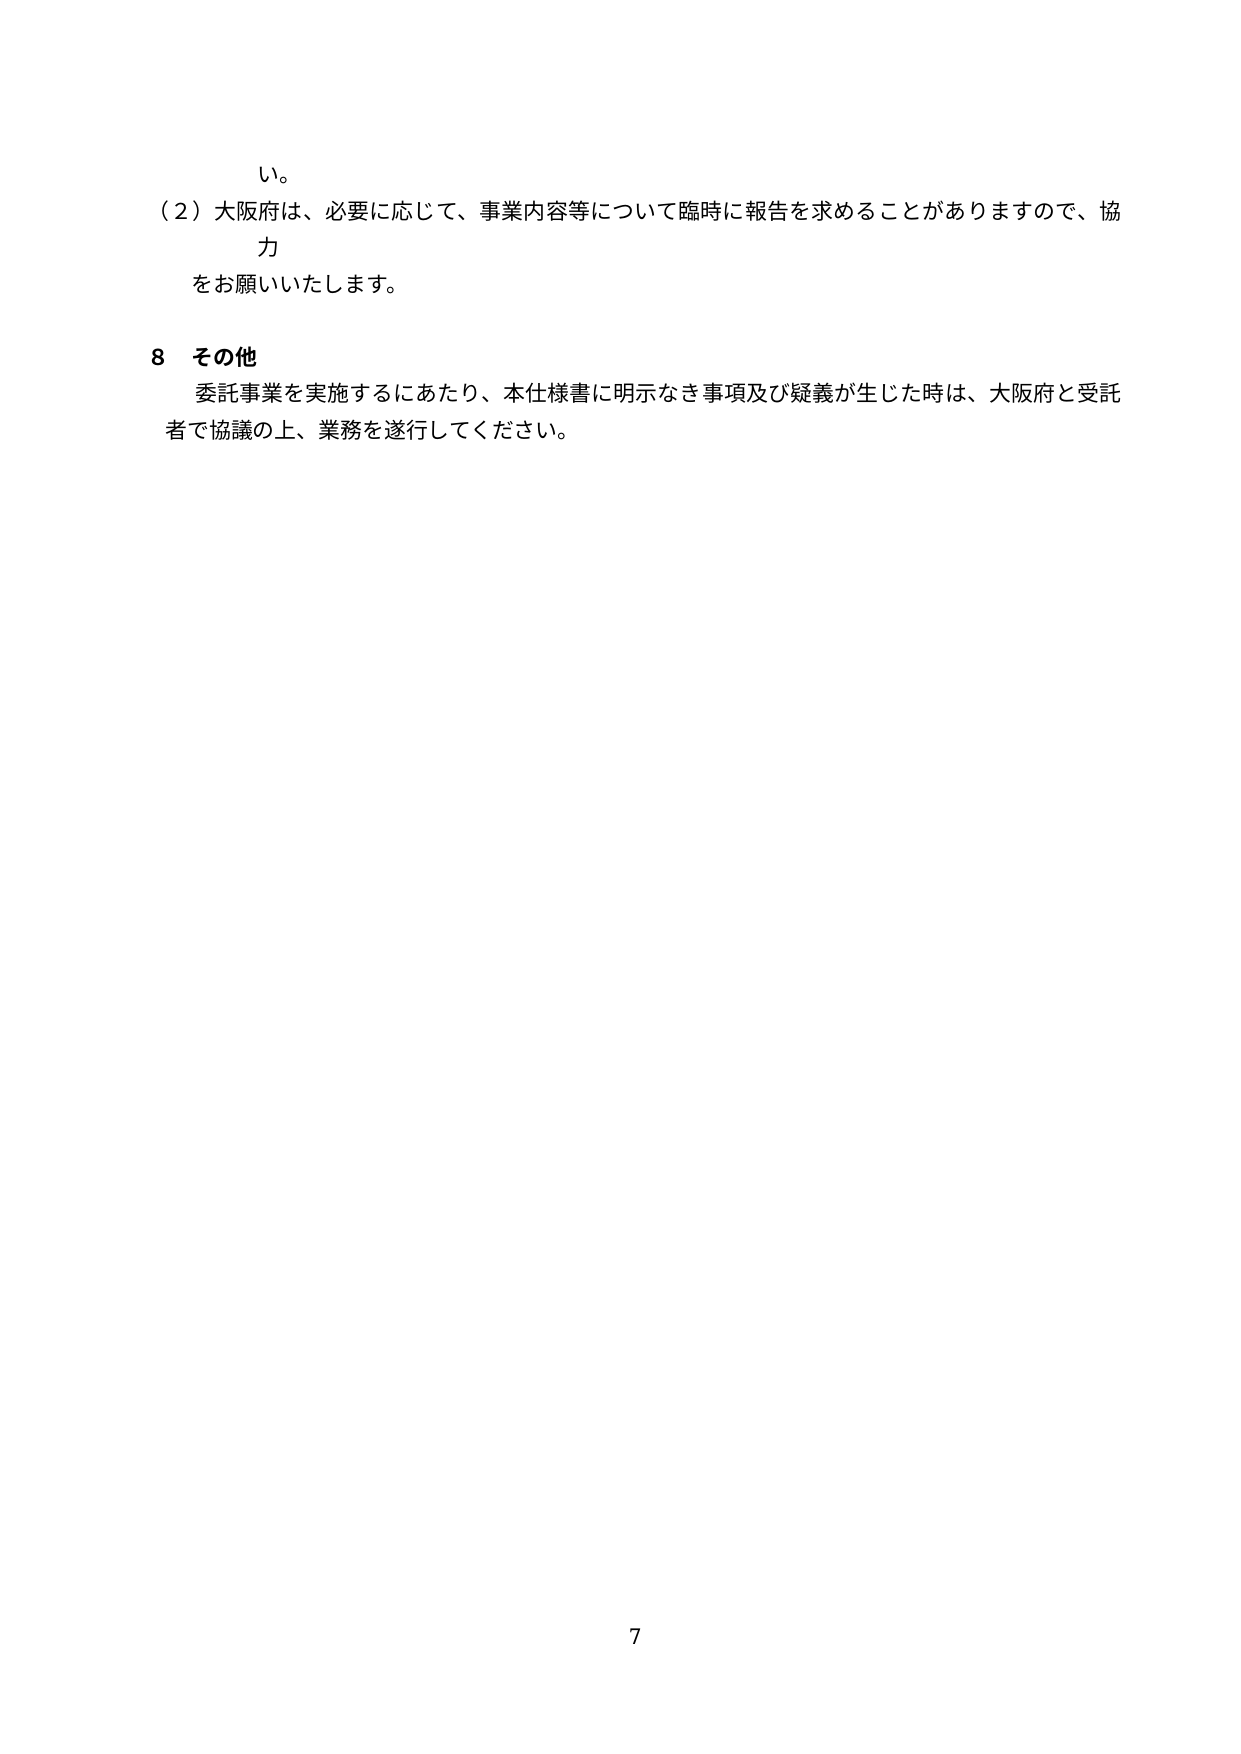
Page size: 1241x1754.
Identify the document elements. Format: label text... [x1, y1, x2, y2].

text ８ その他 [148, 337, 1122, 374]
text をお願いいたします。 [148, 264, 1122, 301]
text 委託事業を実施するにあたり、本仕様書に明示なき事項及び疑義が生じた時は、大阪府と受託者で協議の上、業務を遂行してください。 [165, 374, 1122, 447]
text （２）大阪府は、必要に応じて、事業内容等について臨時に報告を求めることがありますので、協力 [148, 192, 1122, 264]
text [148, 155, 1122, 192]
